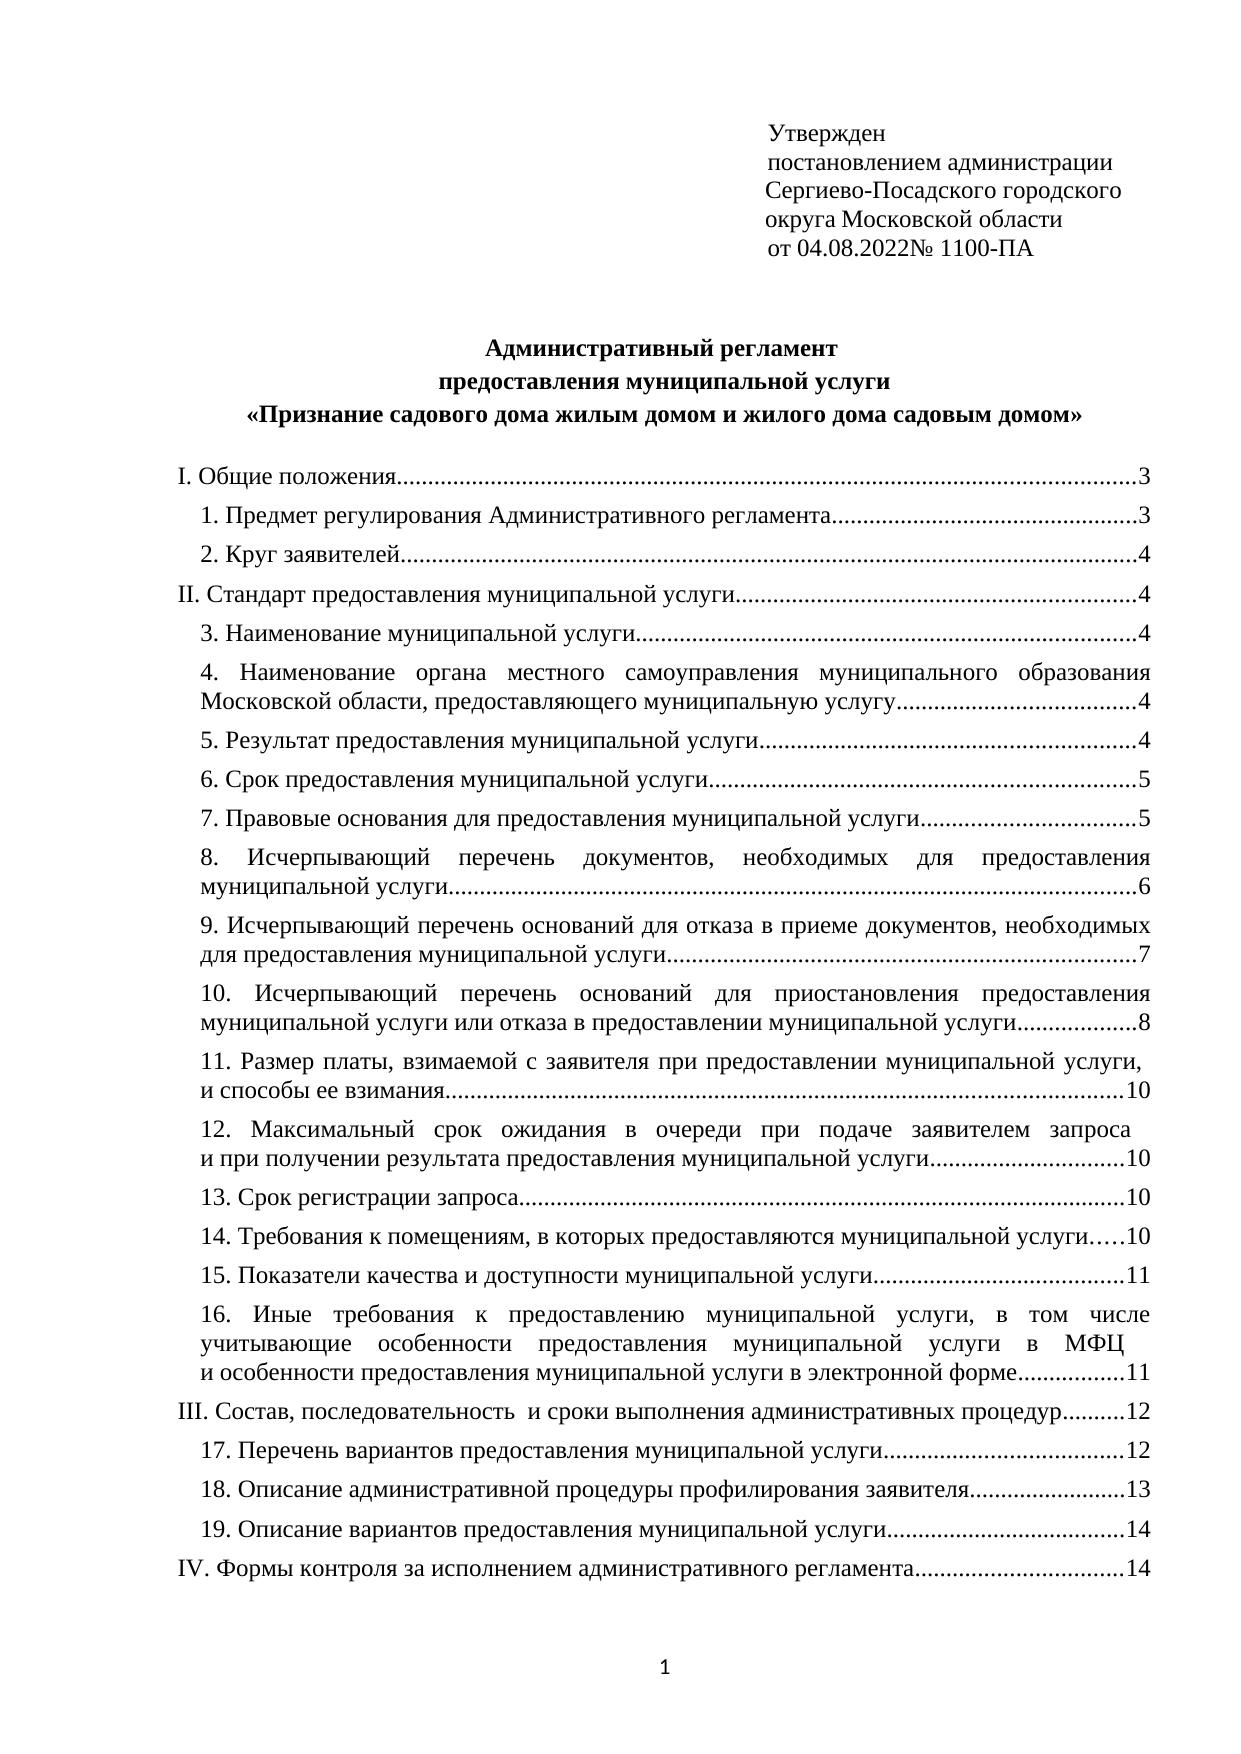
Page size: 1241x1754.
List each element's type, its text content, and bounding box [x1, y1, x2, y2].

text Административный регламент предоставления муниципальной услуги [177, 333, 1152, 395]
text «Признание садового дома жилым домом и жилого дома садовым домом» [177, 399, 1152, 428]
text Утвержден [177, 118, 1152, 147]
text постановлением администрации [177, 147, 1152, 176]
text Сергиево-Посадского городского [177, 176, 1152, 204]
text округа Московской области от 04.08.2022№ 1100-ПА [177, 204, 1152, 262]
